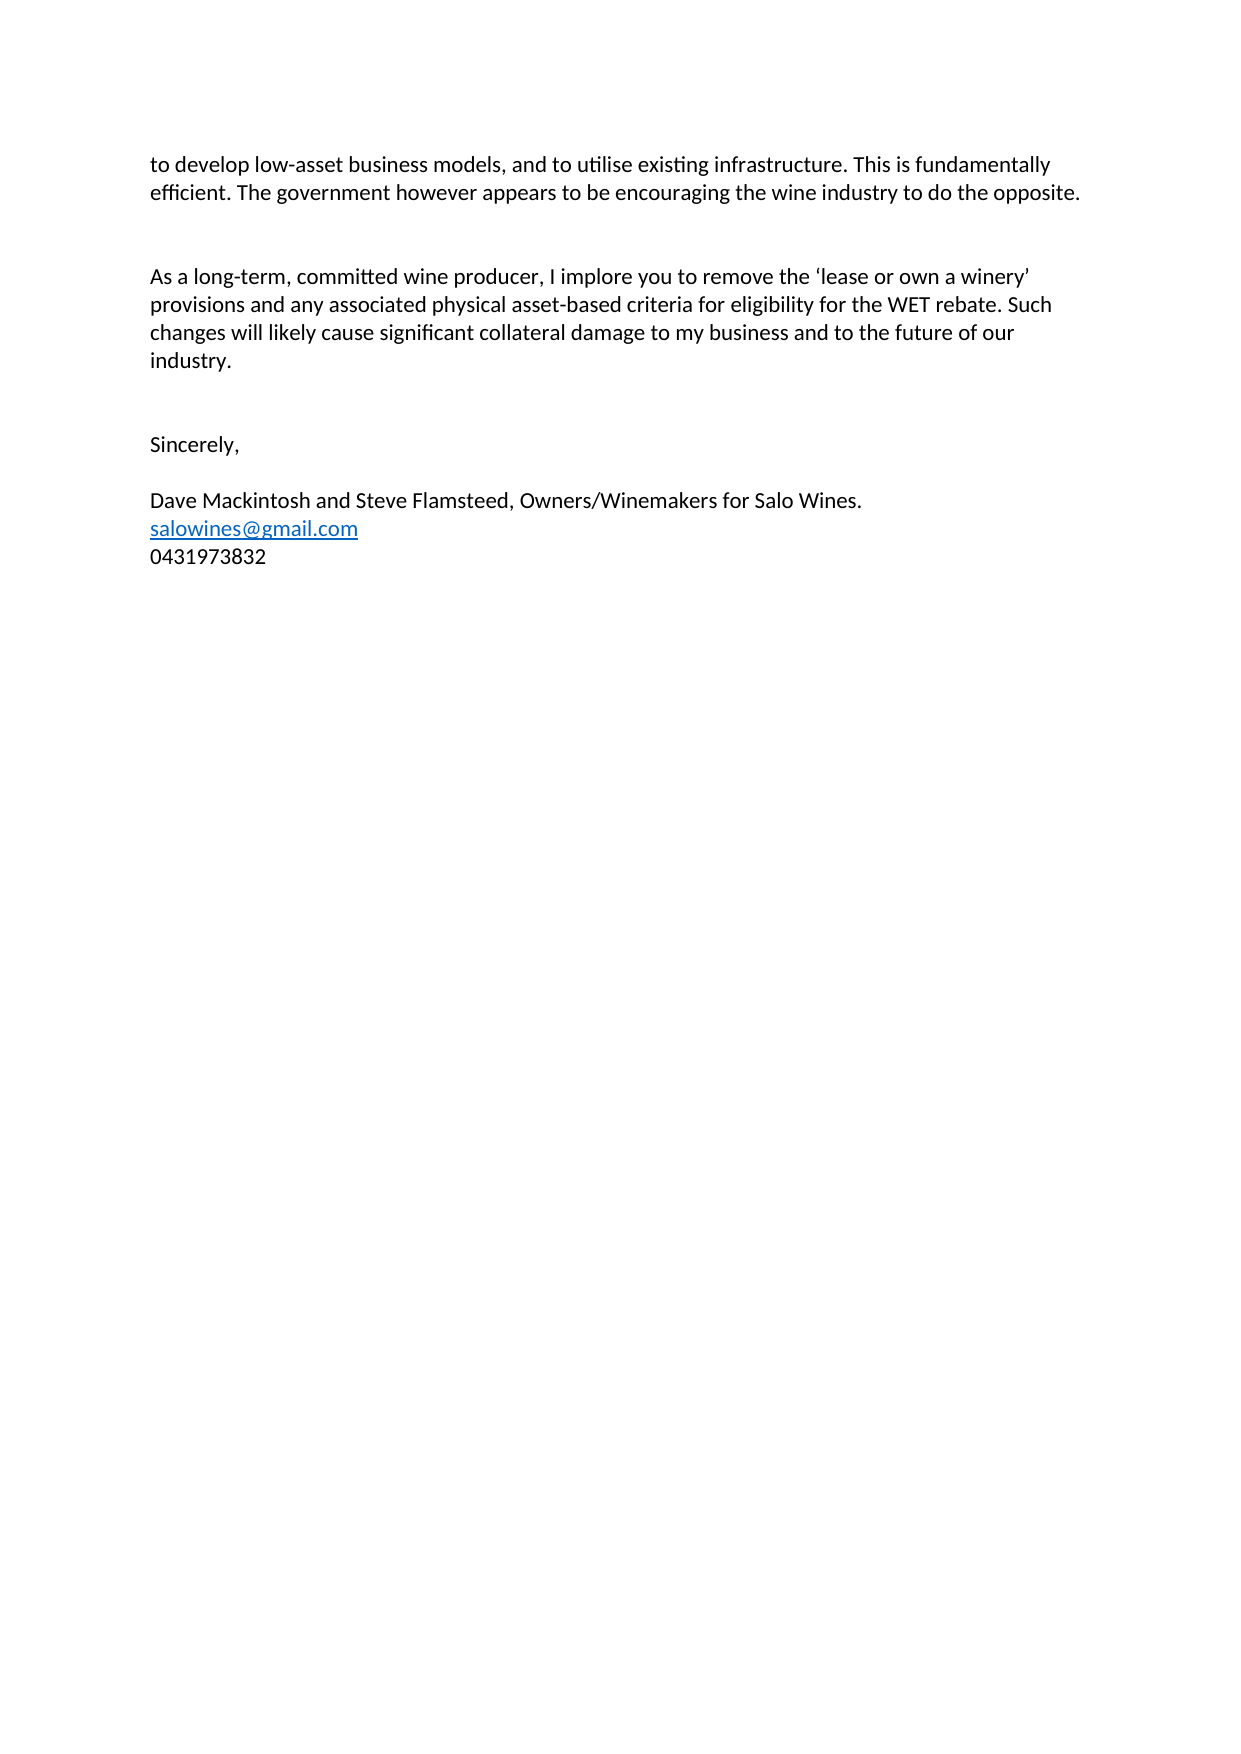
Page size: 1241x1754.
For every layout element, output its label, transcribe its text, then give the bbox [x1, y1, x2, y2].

text salowines@gmail.com [150, 514, 1090, 542]
text 0431973832 [150, 542, 1090, 570]
text Sincerely, [150, 430, 1090, 458]
text Dave Mackintosh and Steve Flamsteed, Owners/Winemakers for Salo Wines. [150, 486, 1090, 514]
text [150, 150, 1090, 206]
text As a long-term, committed wine producer, I implore you to remove the ‘lease or own a winery’ provisions and any associated physical asset-based criteria for eligibility for the WET rebate. Such changes will likely cause significant collateral damage to my business and to the future of our industry. [150, 262, 1090, 374]
